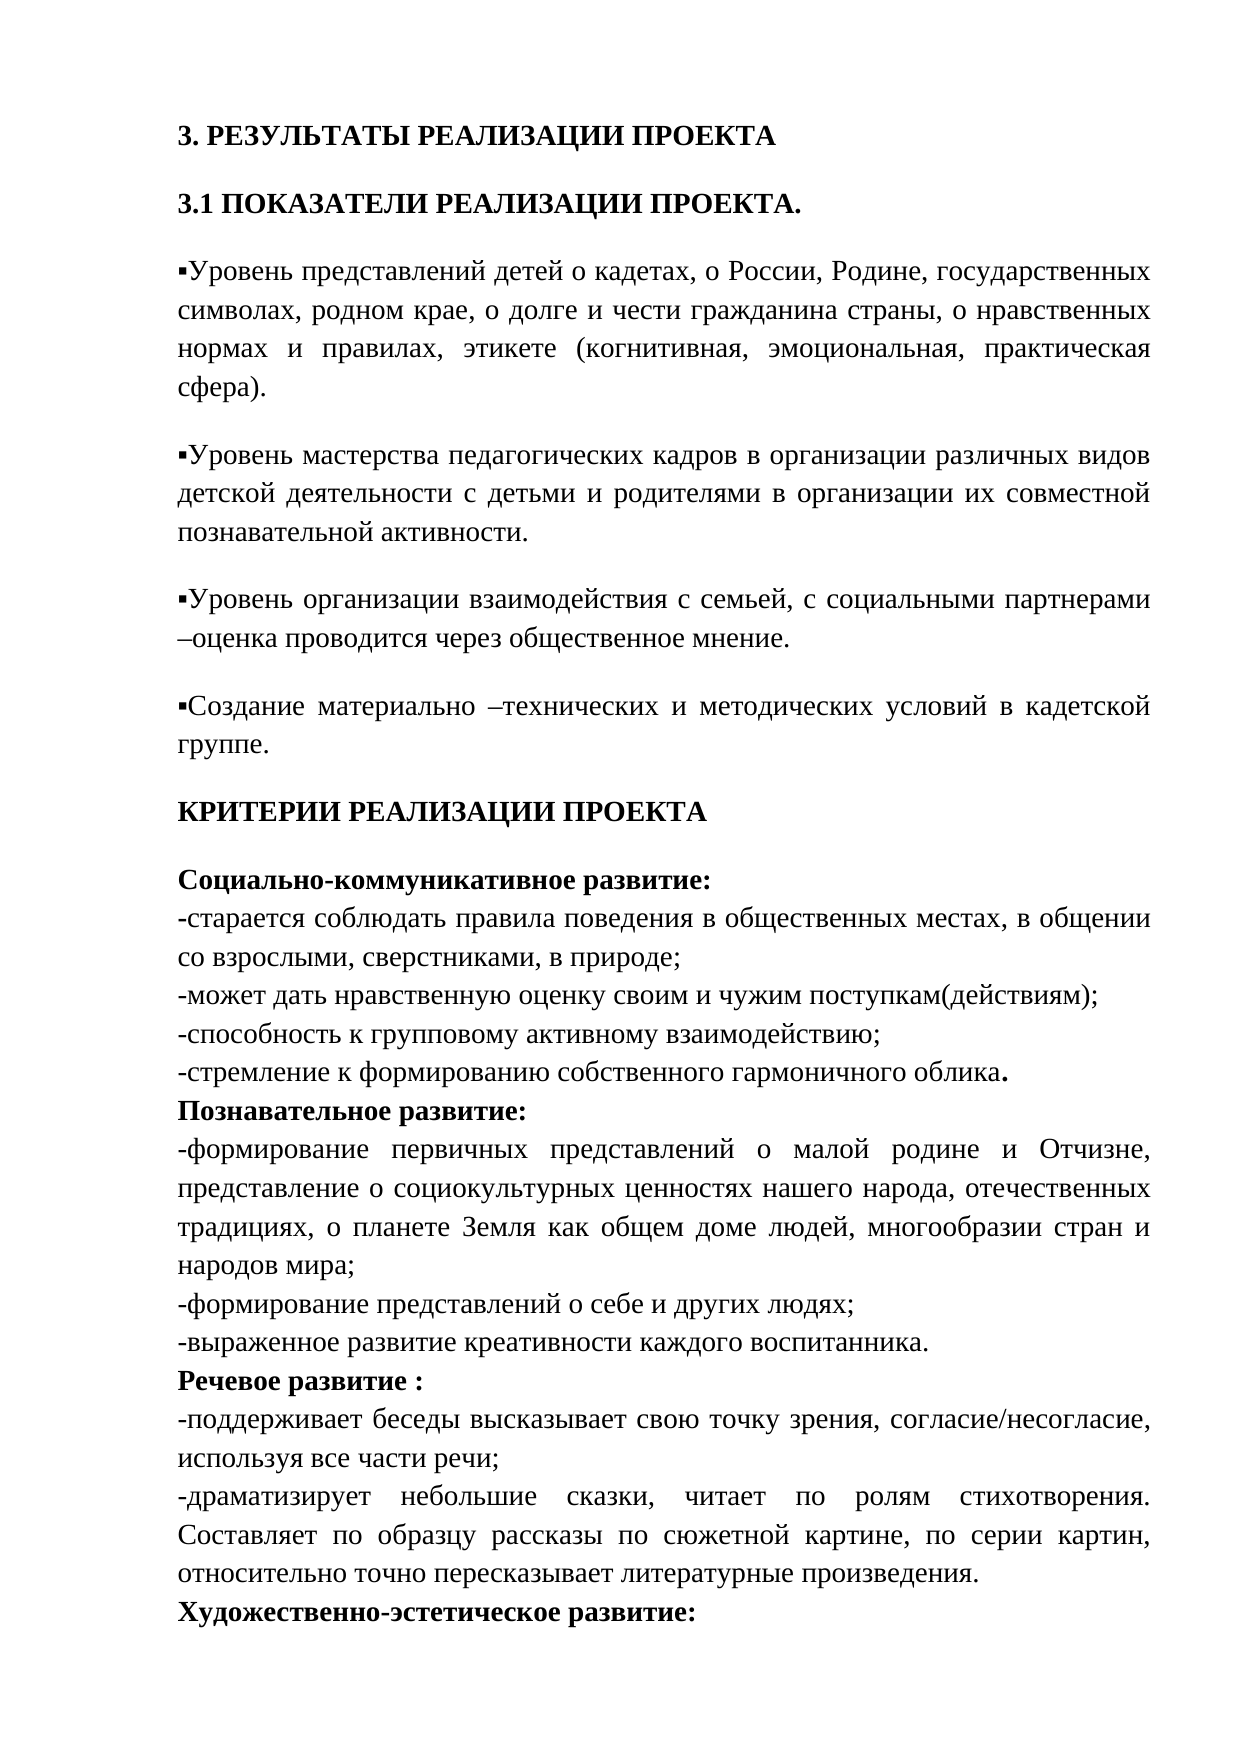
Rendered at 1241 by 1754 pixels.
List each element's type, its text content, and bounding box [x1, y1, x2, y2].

text -формирование первичных представлений о малой родине и Отчизне, представление о социокультурных ценностях нашего народа, отечественных традициях, о планете Земля как общем доме людей, многообразии стран и народов мира; [177, 1132, 1152, 1281]
text Речевое развитие : [177, 1363, 1152, 1396]
text -способность к групповому активному взаимодействию; [177, 1016, 1152, 1049]
text КРИТЕРИИ РЕАЛИЗАЦИИ ПРОЕКТА [177, 794, 1152, 828]
text ▪Создание материально –технических и методических условий в кадетской группе. [177, 688, 1152, 760]
text -поддерживает беседы высказывает свою точку зрения, согласие/несогласие, используя все части речи; [177, 1401, 1152, 1473]
text Познавательное развитие: [177, 1093, 1152, 1127]
text -может дать нравственную оценку своим и чужим поступкам(действиям); [177, 977, 1152, 1011]
text -старается соблюдать правила поведения в общественных местах, в общении со взрослыми, сверстниками, в природе; [177, 900, 1152, 972]
text 3.1 ПОКАЗАТЕЛИ РЕАЛИЗАЦИИ ПРОЕКТА. [177, 186, 1152, 219]
text -стремление к формированию собственного гармоничного облика. [177, 1054, 1152, 1088]
text ▪Уровень представлений детей о кадетах, о России, Родине, государственных символах, родном крае, о долге и чести гражданина страны, о нравственных нормах и правилах, этикете (когнитивная, эмоциональная, практическая сфера). [177, 253, 1152, 403]
text -формирование представлений о себе и других людях; [177, 1286, 1152, 1319]
text ▪Уровень мастерства педагогических кадров в организации различных видов детской деятельности с детьми и родителями в организации их совместной познавательной активности. [177, 437, 1152, 547]
text Художественно-эстетическое развитие: [177, 1594, 1152, 1628]
text -драматизирует небольшие сказки, читает по ролям стихотворения. Составляет по образцу рассказы по сюжетной картине, по серии картин, относительно точно пересказывает литературные произведения. [177, 1478, 1152, 1589]
text ▪Уровень организации взаимодействия с семьей, с социальными партнерами –оценка проводится через общественное мнение. [177, 582, 1152, 654]
text 3. РЕЗУЛЬТАТЫ РЕАЛИЗАЦИИ ПРОЕКТА [177, 118, 1152, 152]
text Социально-коммуникативное развитие: [177, 862, 1152, 895]
text -выраженное развитие креативности каждого воспитанника. [177, 1324, 1152, 1358]
